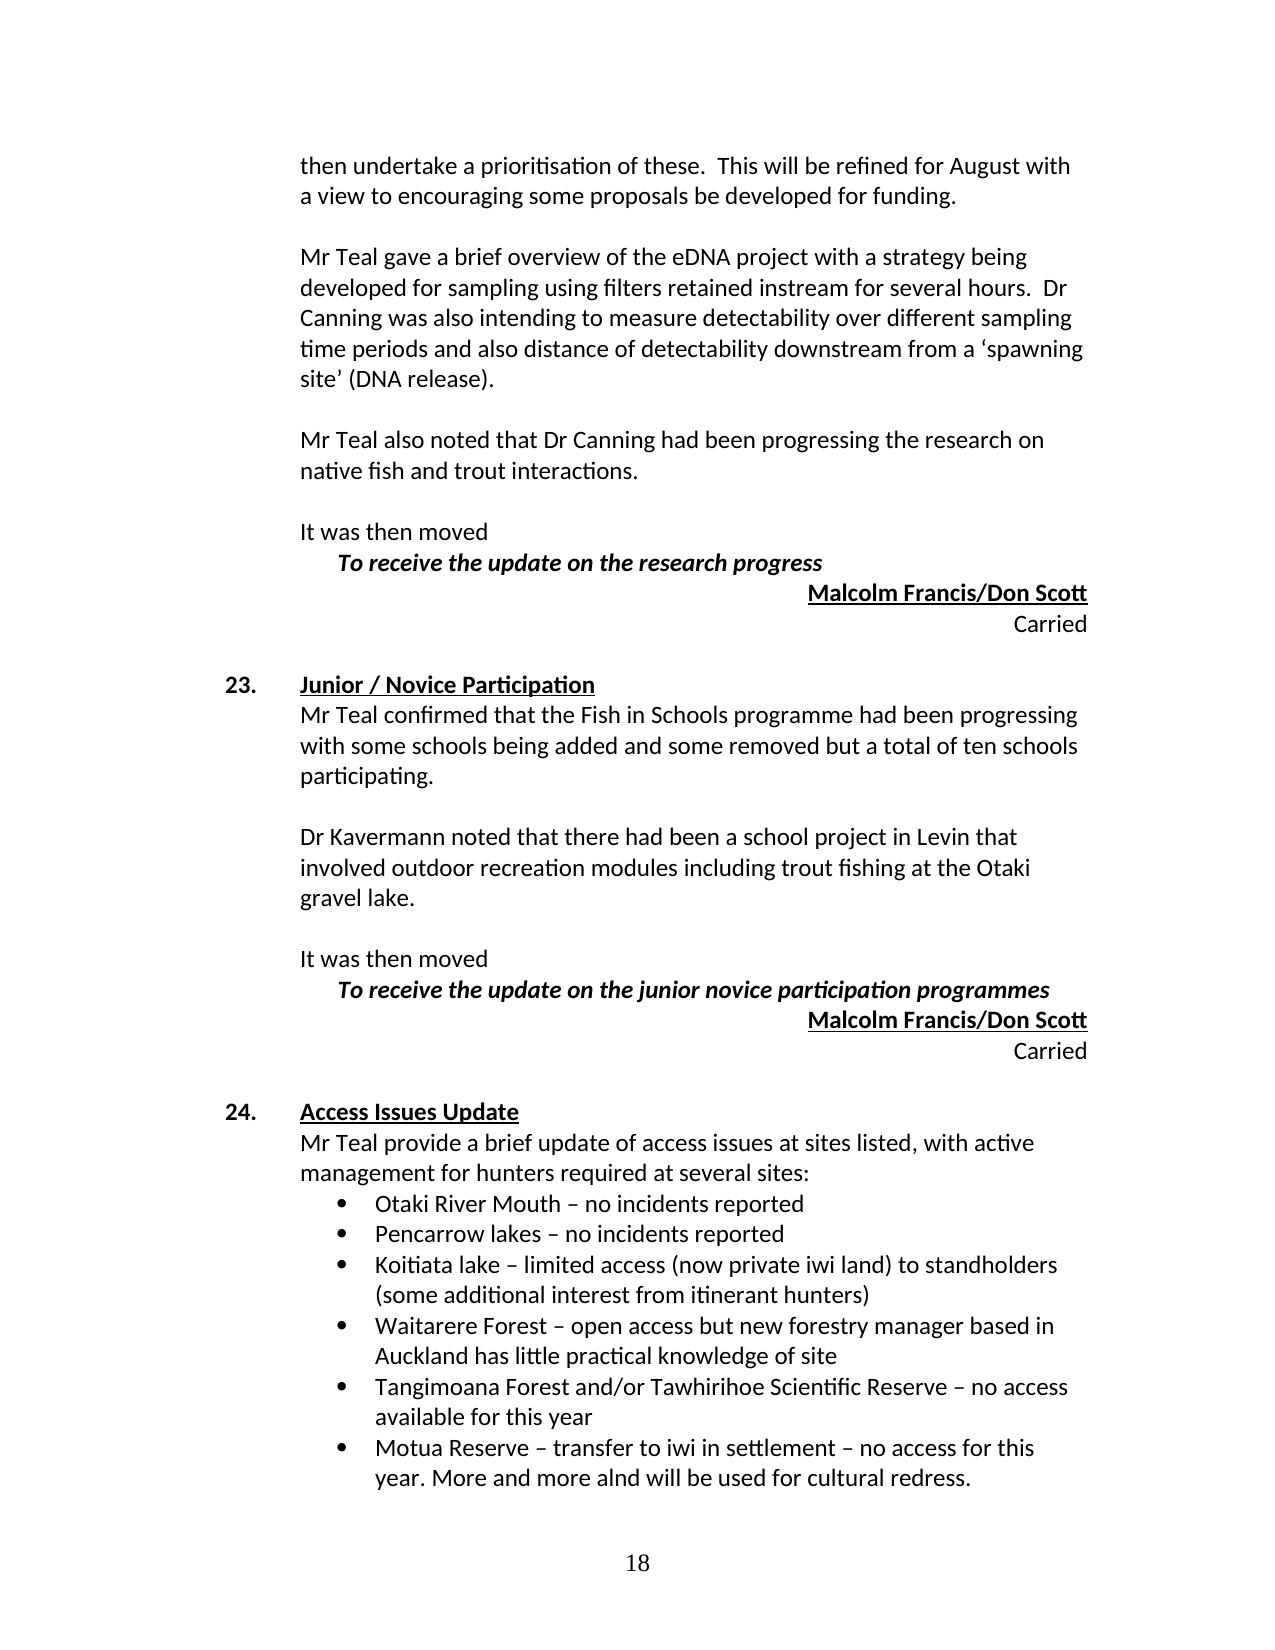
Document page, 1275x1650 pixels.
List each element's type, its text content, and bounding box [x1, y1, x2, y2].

text It was then moved [300, 516, 1087, 547]
text Malcolm Francis/Don Scott [300, 1004, 1087, 1035]
list Otaki River Mouth – no incidents reported [337, 1188, 1087, 1218]
text Mr Teal also noted that Dr Canning had been progressing the research on native fish and trout interactions. [300, 425, 1087, 486]
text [300, 150, 1087, 211]
list Motua Reserve – transfer to iwi in settlement – no access for this year. More and more alnd will be used for cultural redress. [337, 1432, 1087, 1493]
text Mr Teal confirmed that the Fish in Schools programme had been progressing with some schools being added and some removed but a total of ten schools participating. [300, 699, 1087, 791]
list Pencarrow lakes – no incidents reported [337, 1218, 1087, 1249]
text Mr Teal gave a brief overview of the eDNA project with a strategy being developed for sampling using filters retained instream for several hours. Dr Canning was also intending to measure detectability over different sampling time periods and also distance of detectability downstream from a ‘spawning site’ (DNA release). [300, 242, 1087, 394]
text It was then moved [300, 943, 1087, 974]
list Waitarere Forest – open access but new forestry manager based in Auckland has little practical knowledge of site [337, 1310, 1087, 1371]
list Access Issues Update [225, 1096, 1087, 1127]
text Dr Kavermann noted that there had been a school project in Levin that involved outdoor recreation modules including trout fishing at the Otaki gravel lake. [300, 821, 1087, 913]
text Carried [300, 608, 1087, 638]
text To receive the update on the research progress [337, 547, 1087, 577]
list Koitiata lake – limited access (now private iwi land) to standholders (some additional interest from itinerant hunters) [337, 1249, 1087, 1310]
list Junior / Novice Participation [225, 669, 1087, 699]
text Carried [300, 1035, 1087, 1066]
text To receive the update on the junior novice participation programmes [337, 974, 1087, 1004]
list Tangimoana Forest and/or Tawhirihoe Scientific Reserve – no access available for this year [337, 1371, 1087, 1432]
text Mr Teal provide a brief update of access issues at sites listed, with active management for hunters required at several sites: [300, 1127, 1087, 1188]
text Malcolm Francis/Don Scott [300, 577, 1087, 608]
